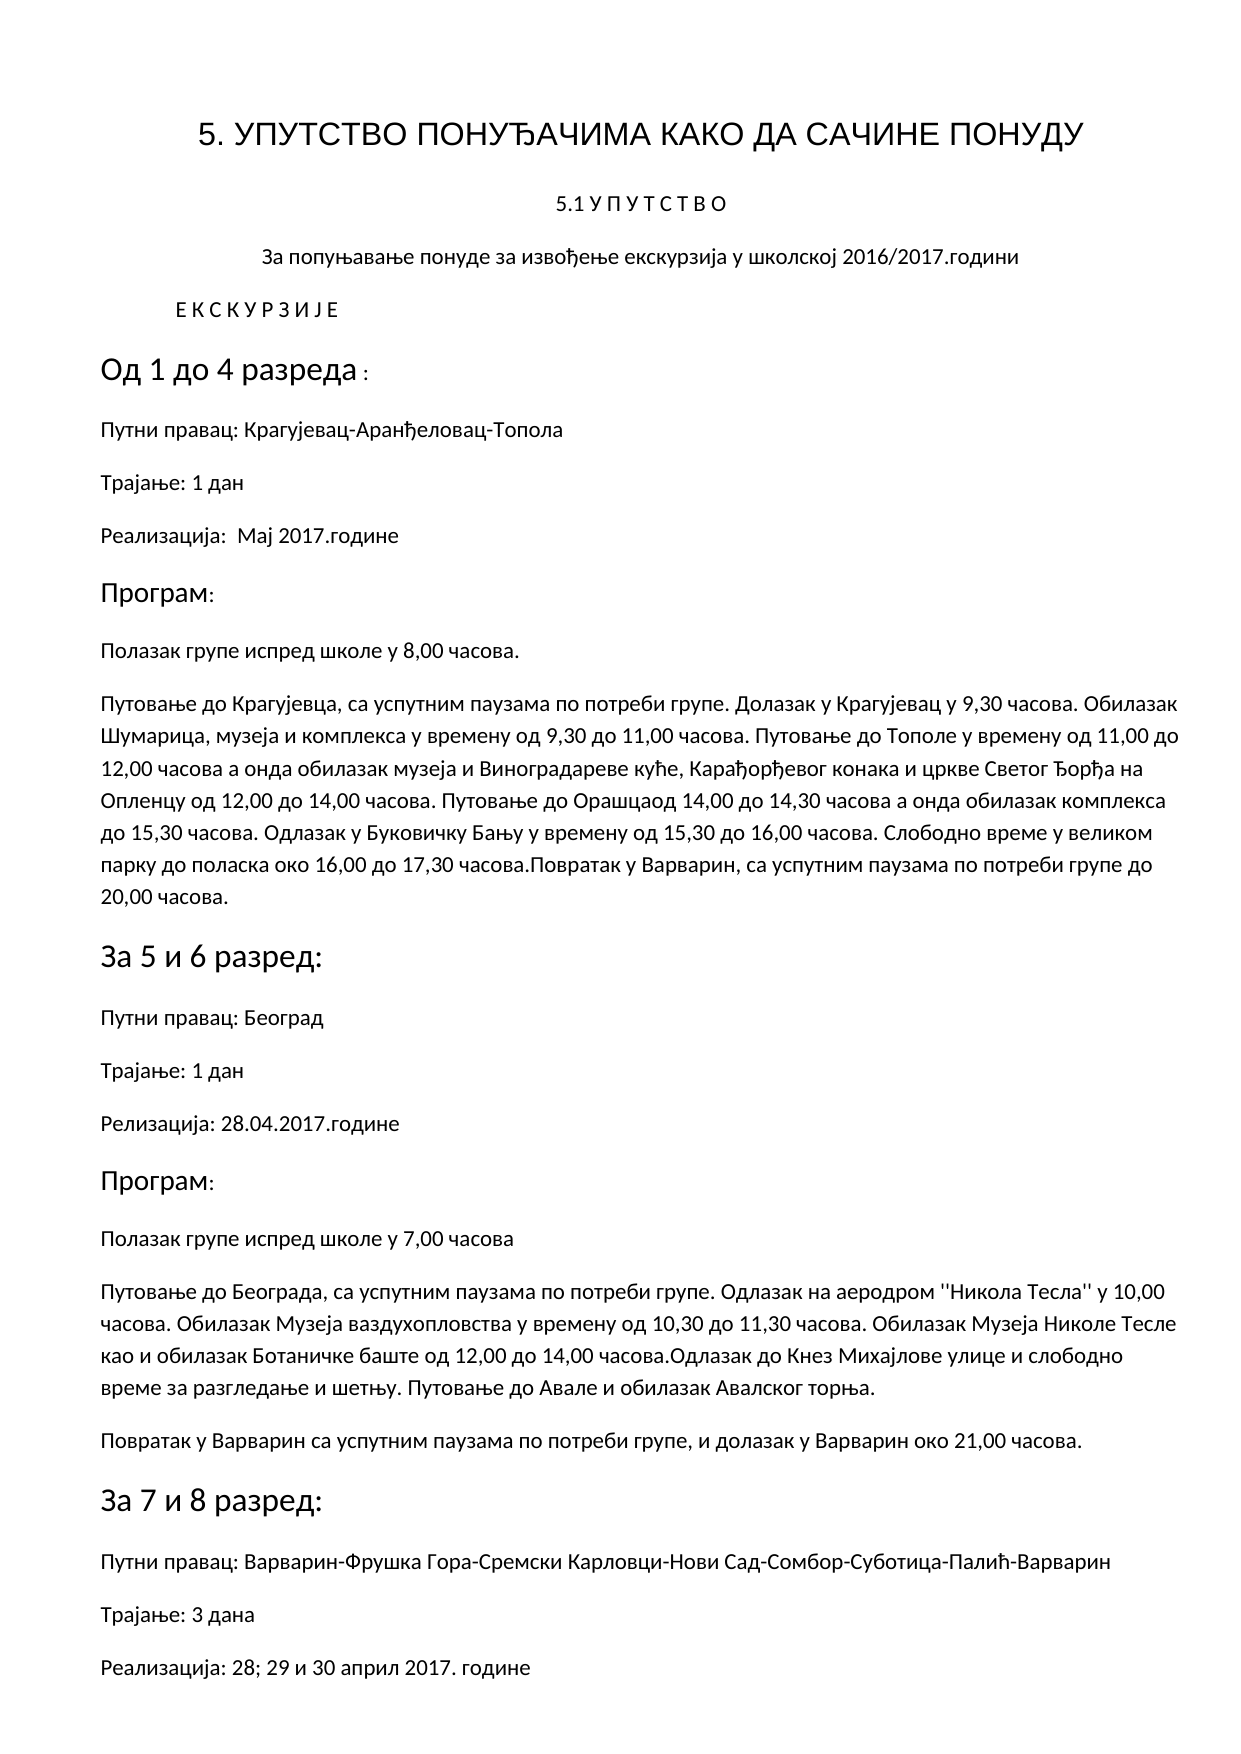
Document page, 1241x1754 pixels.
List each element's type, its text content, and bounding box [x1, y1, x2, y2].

text Трајање: 1 дан [100, 468, 1181, 496]
text Путни правац: Крагујевац-Аранђеловац-Топола [100, 415, 1181, 443]
text Реализација: Мај 2017.године [100, 521, 1181, 549]
text Трајање: 1 дан [100, 1056, 1181, 1084]
text Путни правац: Варварин-Фрушка Гора-Сремски Карловци-Нови Сад-Сомбор-Суботица-Палић-Варварин [100, 1547, 1181, 1575]
text Путовање до Крагујевца, са успутним паузама по потреби групе. Долазак у Крагујевац у 9,30 часова. Обилазак Шумарица, музеја и комплекса у времену од 9,30 до 11,00 часова. Путовање до Тополе у времену од 11,00 до 12,00 часова а онда обилазак музеја и Виноградареве куће, Карађорђевог конака и цркве Светог Ђорђа на Опленцу од 12,00 до 14,00 часова. Путовање до Орашцаод 14,00 до 14,30 часова а онда обилазак комплекса до 15,30 часова. Одлазак у Буковичку Бању у времену од 15,30 до 16,00 часова. Слободно време у великом парку до поласка око 16,00 до 17,30 часова.Повратак у Варварин, са успутним паузама по потреби групе до 20,00 часова. [100, 689, 1181, 910]
text Путни правац: Београд [100, 1003, 1181, 1031]
text Реализација: 28; 29 и 30 април 2017. године [100, 1653, 1181, 1681]
text 5. УПУТСТВО ПОНУЂАЧИМА КАКО ДА САЧИНЕ ПОНУДУ [100, 114, 1181, 152]
text Релизација: 28.04.2017.године [100, 1109, 1181, 1137]
text Од 1 до 4 разреда : [100, 348, 1181, 388]
text Путовање до Београда, са успутним паузама по потреби групе. Одлазак на аеродром ''Никола Тесла'' у 10,00 часова. Обилазак Музеја ваздухопловства у времену од 10,30 до 11,30 часова. Обилазак Музеја Николе Тесле као и обилазак Ботаничке баште од 12,00 до 14,00 часова.Одлазак до Кнез Михајлове улице и слободно време за разгледање и шетњу. Путовање до Авале и обилазак Авалског торња. [100, 1277, 1181, 1401]
text Програм: [100, 1162, 1181, 1198]
text За 5 и 6 разред: [100, 935, 1181, 976]
text Полазак групе испред школе у 7,00 часова [100, 1224, 1181, 1252]
text Е К С К У Р З И Ј Е [100, 295, 1181, 323]
text За попуњавање понуде за извођење екскурзија у школској 2016/2017.години [100, 242, 1181, 270]
text Програм: [100, 574, 1181, 610]
text За 7 и 8 разред: [100, 1479, 1181, 1520]
text Полазак групе испред школе у 8,00 часова. [100, 636, 1181, 664]
text Повратак у Варварин са успутним паузама по потреби групе, и долазак у Варварин око 21,00 часова. [100, 1426, 1181, 1454]
text Трајање: 3 дана [100, 1600, 1181, 1628]
text 5.1 У П У Т С Т В О [100, 189, 1181, 217]
